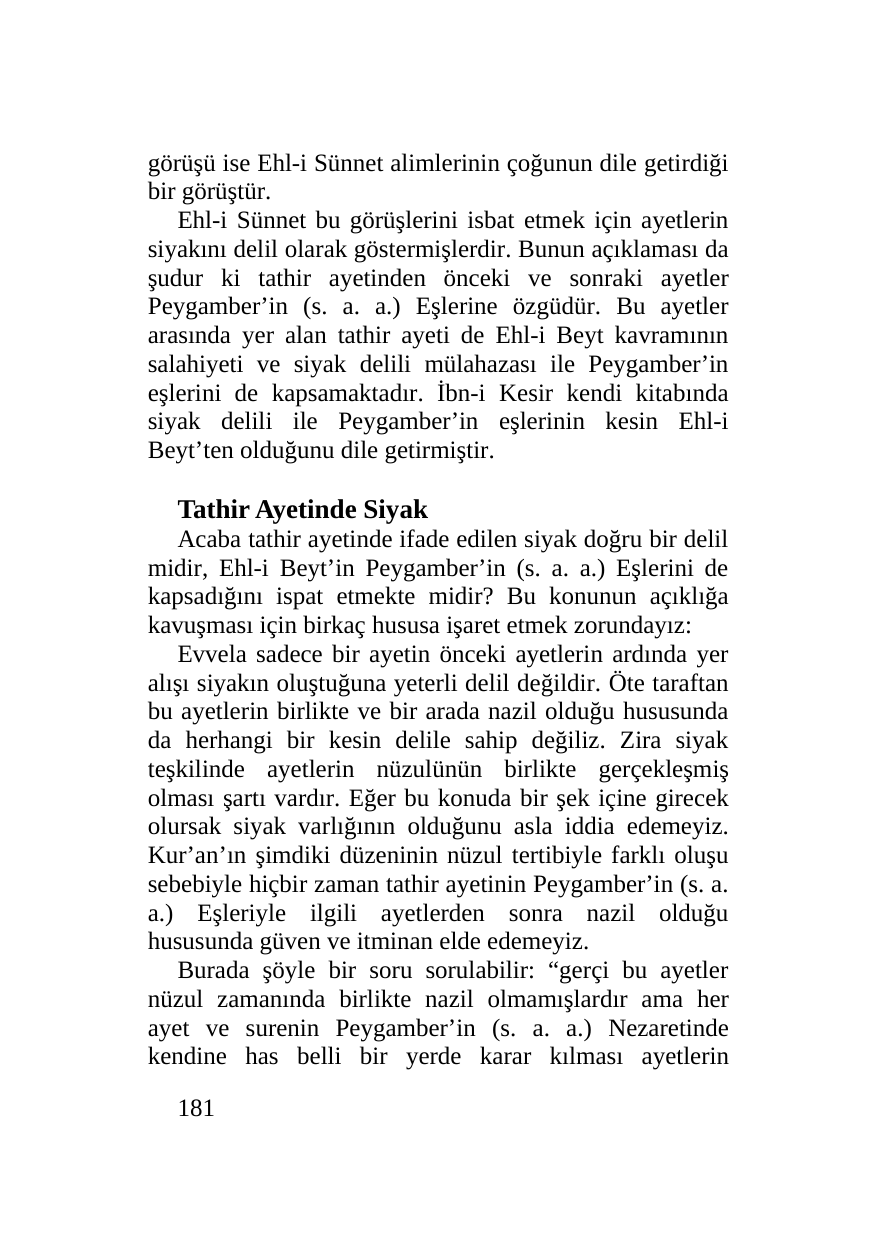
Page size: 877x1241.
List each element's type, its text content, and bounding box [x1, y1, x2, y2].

subtitle Tathir Ayetinde Siyak [148, 493, 729, 524]
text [148, 955, 729, 1070]
text Ehl-i Sünnet bu görüşlerini isbat etmek için ayetlerin siyakını delil olarak göstermişlerdir. Bunun açıklaması da şudur ki tathir ayetinden önceki ve sonraki ayetler Peygamber’in (s. a. a.) Eşlerine özgüdür. Bu ayetler arasında yer alan tathir ayeti de Ehl-i Beyt kavramının salahiyeti ve siyak delili mülahazası ile Peygamber’in eşlerini de kapsamaktadır. İbn-i Kesir kendi kitabında siyak delili ile Peygamber’in eşlerinin kesin Ehl-i Beyt’ten olduğunu dile getirmiştir. [148, 205, 729, 464]
text Acaba tathir ayetinde ifade edilen siyak doğru bir delil midir, Ehl-i Beyt’in Peygamber’in (s. a. a.) Eşlerini de kapsadığını ispat etmekte midir? Bu konunun açıklığa kavuşması için birkaç hususa işaret etmek zorundayız: [148, 524, 729, 639]
text Evvela sadece bir ayetin önceki ayetlerin ardında yer alışı siyakın oluştuğuna yeterli delil değildir. Öte taraftan bu ayetlerin birlikte ve bir arada nazil olduğu hususunda da herhangi bir kesin delile sahip değiliz. Zira siyak teşkilinde ayetlerin nüzulünün birlikte gerçekleşmiş olması şartı vardır. Eğer bu konuda bir şek içine girecek olursak siyak varlığının olduğunu asla iddia edemeyiz. Kur’an’ın şimdiki düzeninin nüzul tertibiyle farklı oluşu sebebiyle hiçbir zaman tathir ayetinin Peygamber’in (s. a. a.) Eşleriyle ilgili ayetlerden sonra nazil olduğu hususunda güven ve itminan elde edemeyiz. [148, 639, 729, 955]
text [148, 148, 729, 205]
